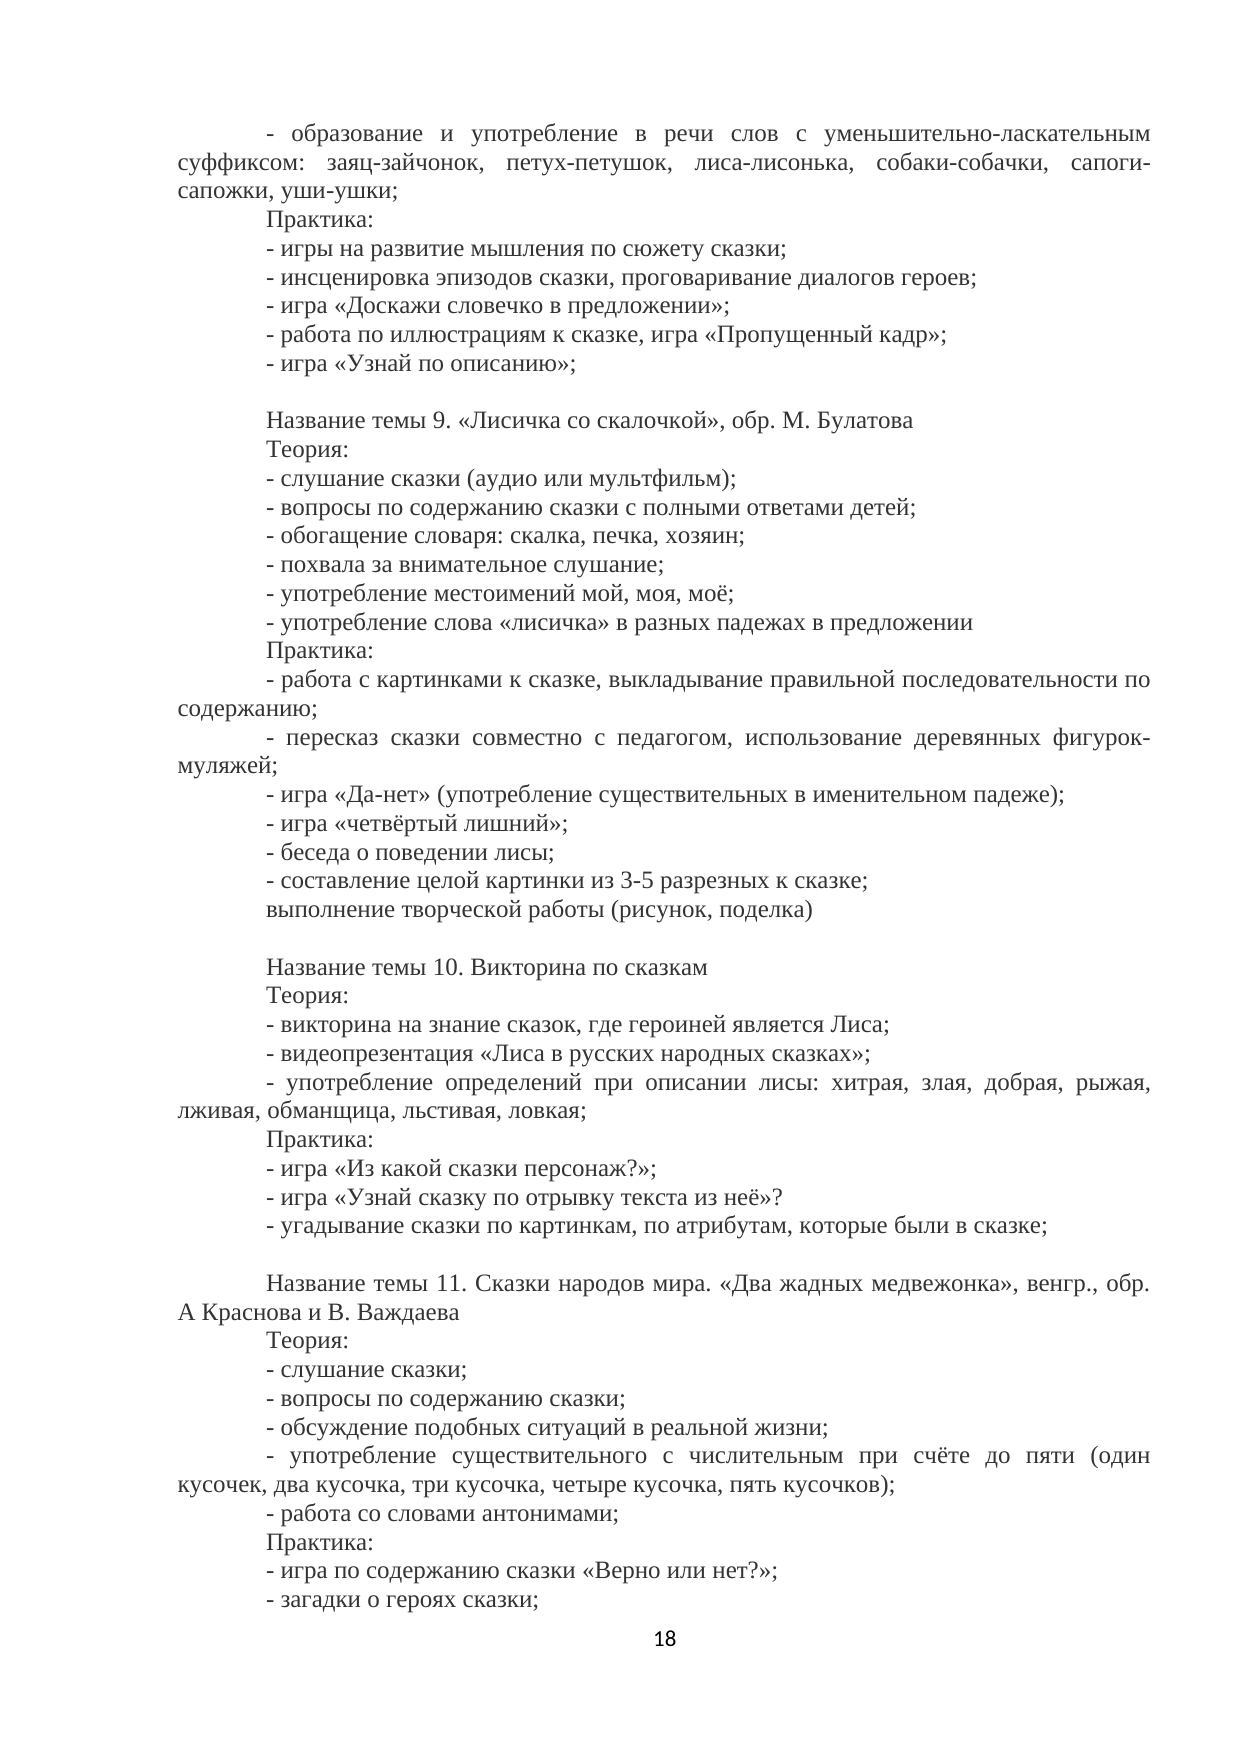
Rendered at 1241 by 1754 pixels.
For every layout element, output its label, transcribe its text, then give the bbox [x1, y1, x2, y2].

text - игра «Узнай сказку по отрывку текста из неё»? [177, 1182, 1152, 1211]
text - обсуждение подобных ситуаций в реальной жизни; [177, 1412, 1152, 1441]
text - беседа о поведении лисы; [177, 837, 1152, 866]
text - употребление определений при описании лисы: хитрая, злая, добрая, рыжая, лживая, обманщица, льстивая, ловкая; [177, 1067, 1152, 1124]
text - вопросы по содержанию сказки; [177, 1383, 1152, 1412]
text Название темы 10. Викторина по сказкам [177, 952, 1152, 981]
text выполнение творческой работы (рисунок, поделка) [177, 894, 1152, 923]
text - похвала за внимательное слушание; [177, 549, 1152, 578]
text - игра «Доскажи словечко в предложении»; [177, 291, 1152, 319]
text Теория: [177, 1326, 1152, 1354]
text - работа со словами антонимами; [177, 1498, 1152, 1527]
text - викторина на знание сказок, где героиней является Лиса; [177, 1009, 1152, 1038]
text - инсценировка эпизодов сказки, проговаривание диалогов героев; [177, 262, 1152, 291]
text Теория: [177, 981, 1152, 1009]
text - пересказ сказки совместно с педагогом, использование деревянных фигурок-муляжей; [177, 722, 1152, 779]
text Практика: [177, 204, 1152, 233]
text - игра «Из какой сказки персонаж?»; [177, 1153, 1152, 1182]
text - игра «Узнай по описанию»; [177, 348, 1152, 377]
text - работа с картинками к сказке, выкладывание правильной последовательности по содержанию; [177, 664, 1152, 722]
text Практика: [177, 636, 1152, 664]
text Название темы 11. Сказки народов мира. «Два жадных медвежонка», венгр., обр. А Краснова и В. Важдаева [177, 1268, 1152, 1326]
text - слушание сказки; [177, 1354, 1152, 1383]
text - видеопрезентация «Лиса в русских народных сказках»; [177, 1038, 1152, 1067]
text - игра «Да-нет» (употребление существительных в именительном падеже); [177, 779, 1152, 808]
text Теория: [177, 434, 1152, 463]
text - употребление местоимений мой, моя, моё; [177, 578, 1152, 607]
text - работа по иллюстрациям к сказке, игра «Пропущенный кадр»; [177, 319, 1152, 348]
text - употребление слова «лисичка» в разных падежах в предложении [177, 607, 1152, 636]
text Практика: [177, 1124, 1152, 1153]
text - употребление существительного с числительным при счёте до пяти (один кусочек, два кусочка, три кусочка, четыре кусочка, пять кусочков); [177, 1441, 1152, 1498]
text - составление целой картинки из 3-5 разрезных к сказке; [177, 866, 1152, 894]
text - образование и употребление в речи слов с уменьшительно-ласкательным суффиксом: заяц-зайчонок, петух-петушок, лиса-лисонька, собаки-собачки, сапоги-сапожки, уши-ушки; [177, 118, 1152, 204]
text - игра по содержанию сказки «Верно или нет?»; [177, 1556, 1152, 1584]
text Практика: [177, 1527, 1152, 1556]
text - обогащение словаря: скалка, печка, хозяин; [177, 521, 1152, 549]
text - вопросы по содержанию сказки с полными ответами детей; [177, 492, 1152, 521]
text - угадывание сказки по картинкам, по атрибутам, которые были в сказке; [177, 1211, 1152, 1239]
text - загадки о героях сказки; [177, 1584, 1152, 1613]
text Название темы 9. «Лисичка со скалочкой», обр. М. Булатова [177, 406, 1152, 434]
text - слушание сказки (аудио или мультфильм); [177, 463, 1152, 492]
text - игры на развитие мышления по сюжету сказки; [177, 233, 1152, 262]
text - игра «четвёртый лишний»; [177, 808, 1152, 837]
